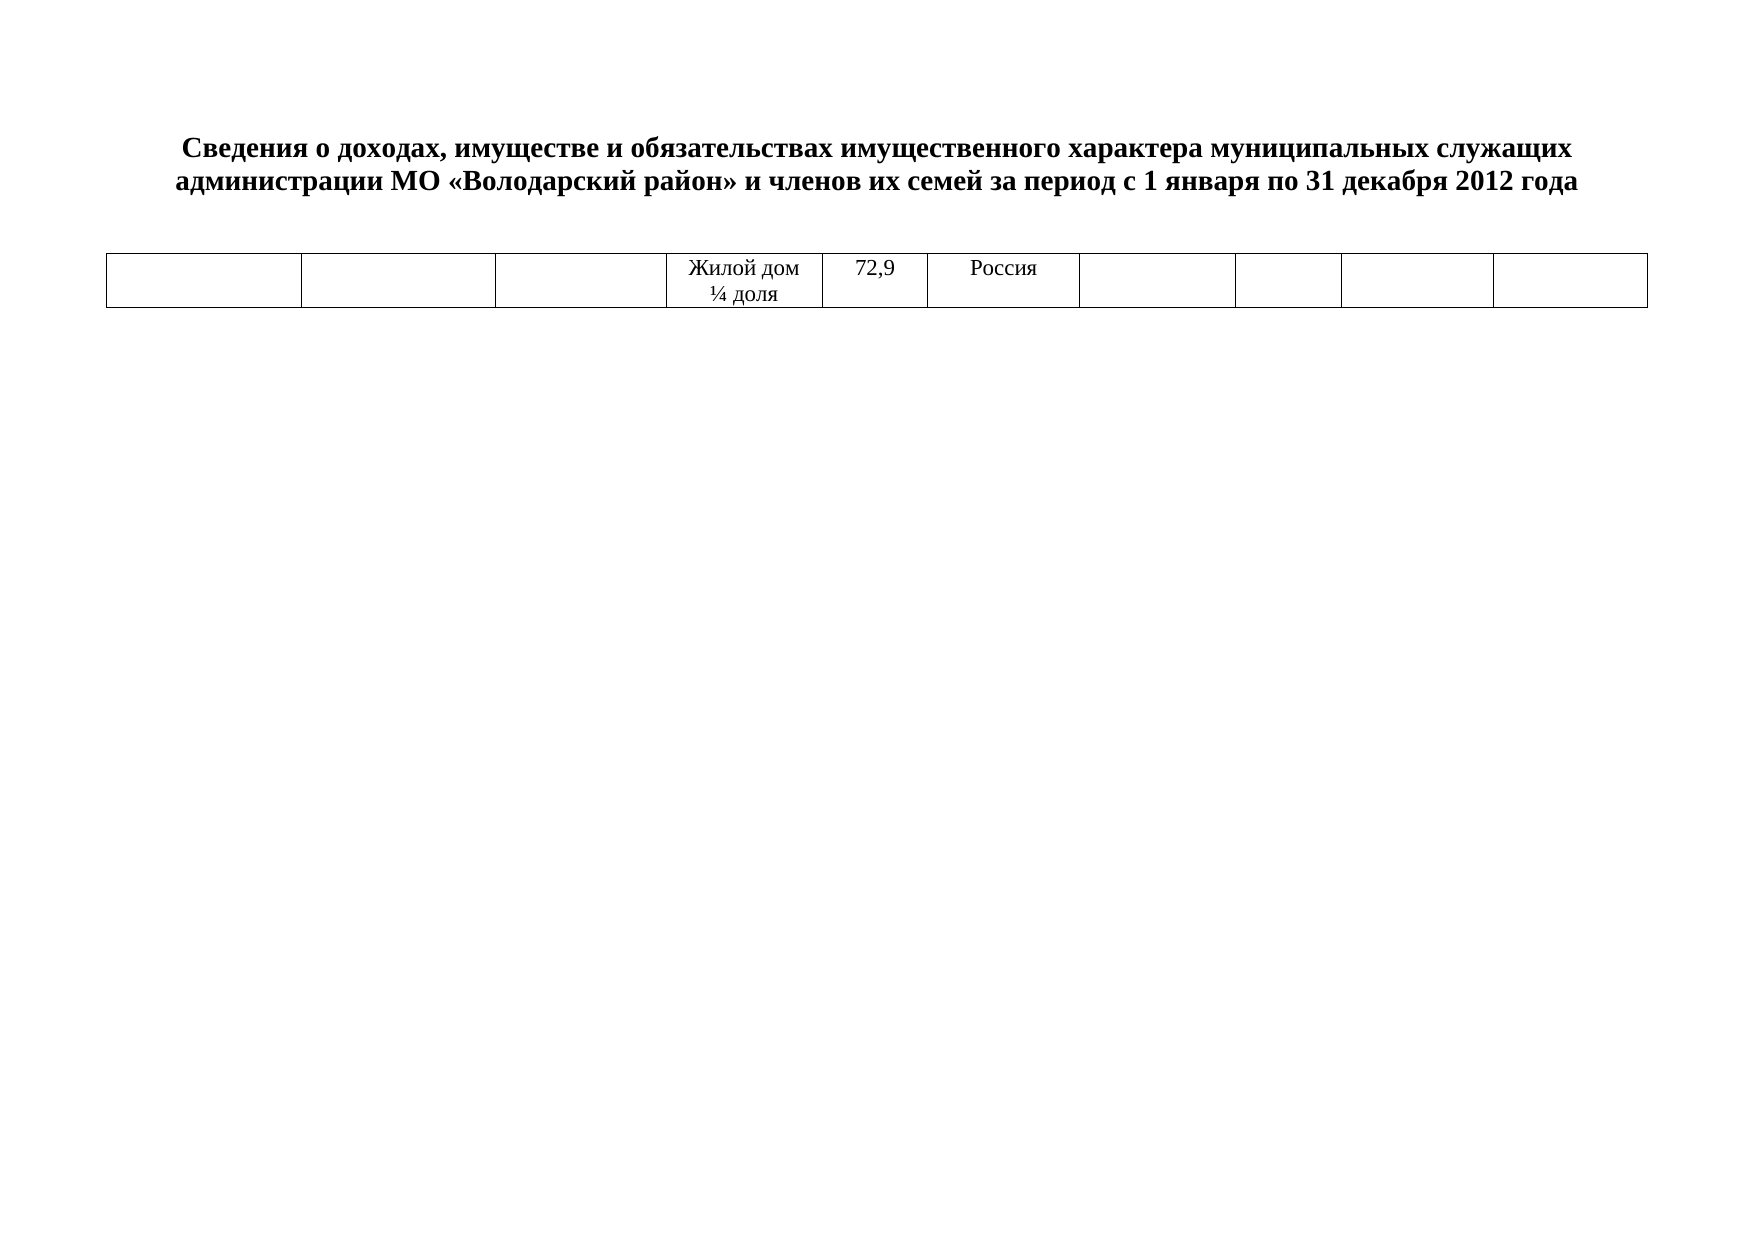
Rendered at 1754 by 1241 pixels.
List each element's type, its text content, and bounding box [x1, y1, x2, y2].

table_cell Россия [928, 254, 1079, 307]
table_cell [1494, 254, 1647, 307]
table_cell [1236, 254, 1341, 307]
table_cell Жилой дом ¼ доля [667, 254, 822, 307]
table_cell [496, 254, 666, 307]
table_cell Дочь [107, 254, 301, 307]
table_cell [302, 254, 495, 307]
table_cell [1342, 254, 1493, 307]
table_cell 72,9 [823, 254, 927, 307]
table_cell [1080, 254, 1235, 307]
